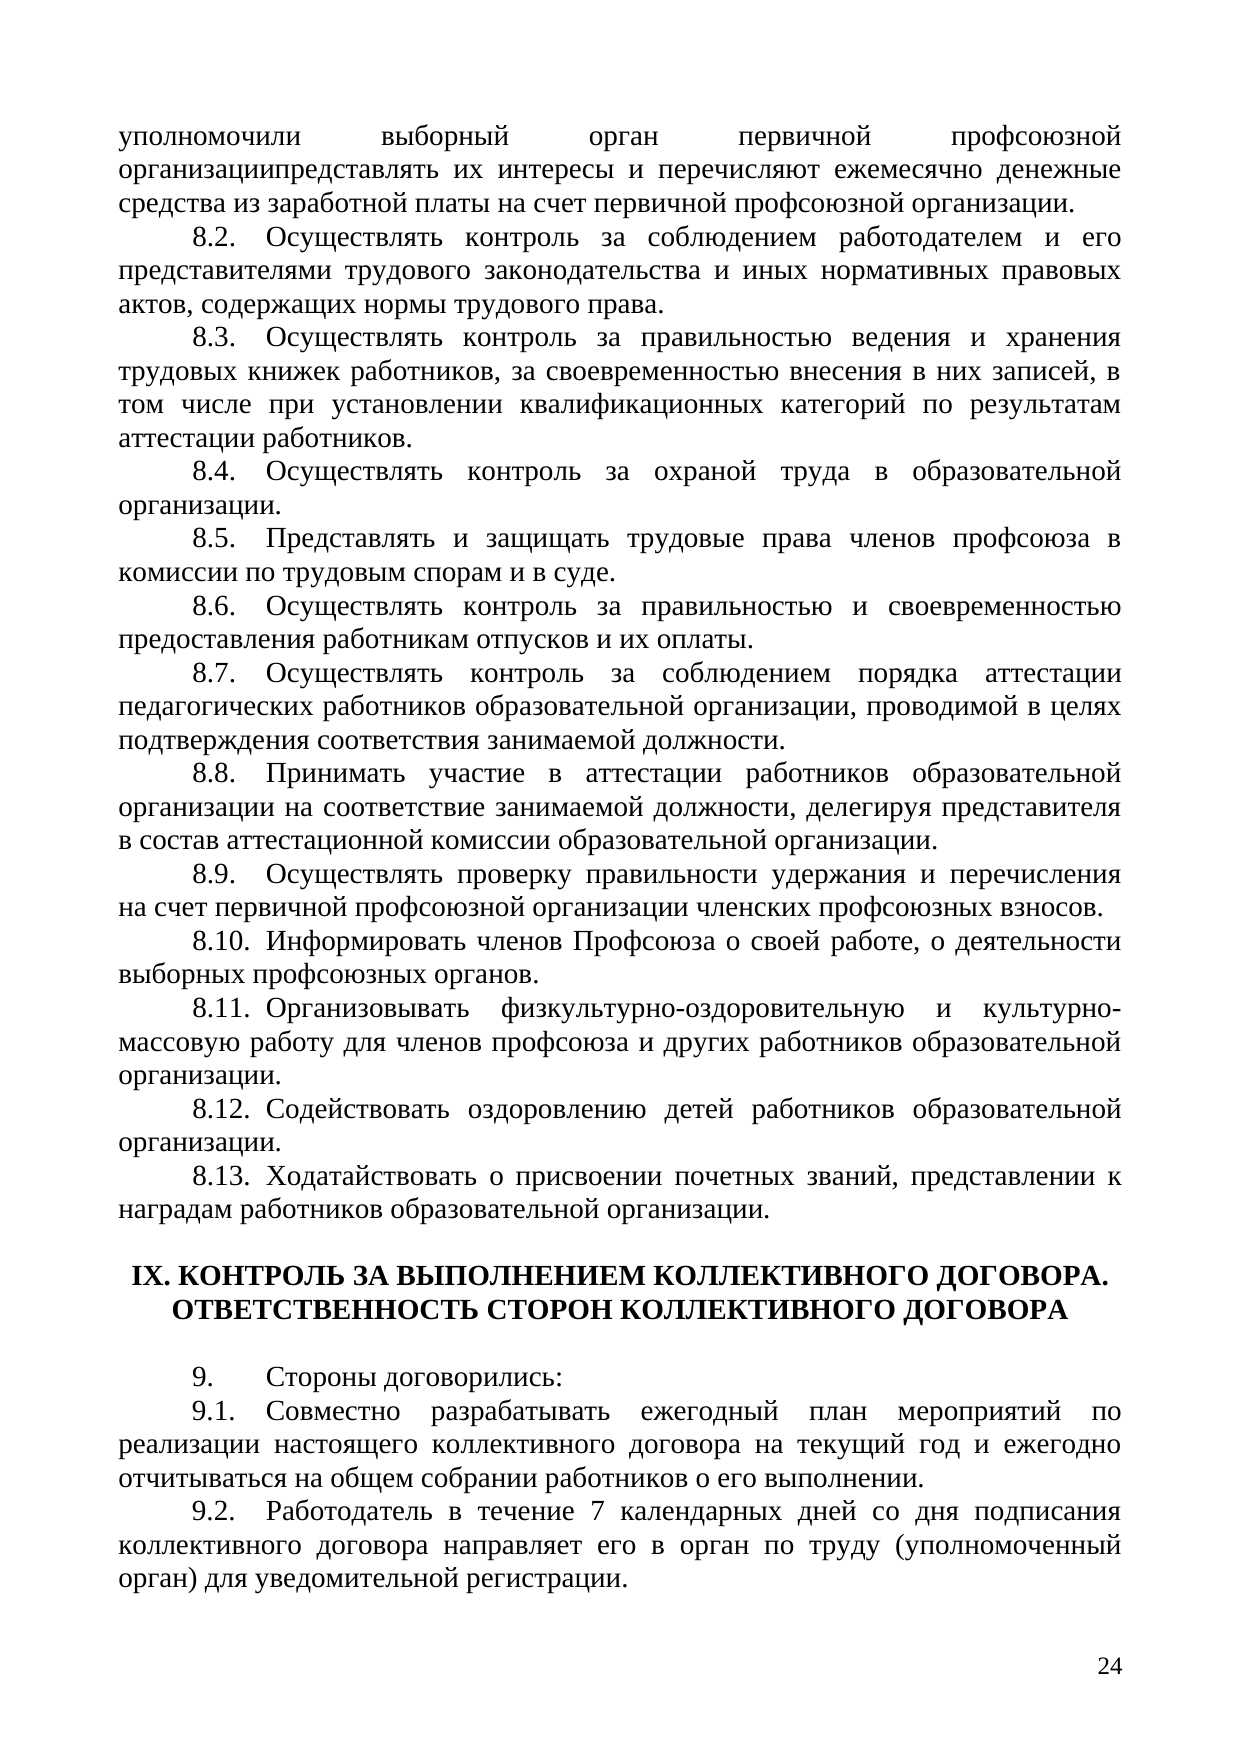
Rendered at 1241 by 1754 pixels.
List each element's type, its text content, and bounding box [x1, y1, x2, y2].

text 8.12. Содействовать оздоровлению детей работников образовательной организации. [118, 1091, 1122, 1158]
text 8.11. Организовывать физкультурно-оздоровительную и культурно-массовую работу для членов профсоюза и других работников образовательной организации. [118, 990, 1122, 1091]
text 8.13. Ходатайствовать о присвоении почетных званий, представлении к наградам работников образовательной организации. [118, 1158, 1122, 1225]
text 8.6. Осуществлять контроль за правильностью и своевременностью предоставления работникам отпусков и их оплаты. [118, 588, 1122, 655]
text 8.5. Представлять и защищать трудовые права членов профсоюза в комиссии по трудовым спорам и в суде. [118, 521, 1122, 588]
text 9. Стороны договорились: [192, 1359, 1122, 1393]
text 8.8. Принимать участие в аттестации работников образовательной организации на соответствие занимаемой должности, делегируя представителя в состав аттестационной комиссии образовательной организации. [118, 755, 1122, 856]
text IX. Контроль за выполнением коллективного договора. [118, 1258, 1122, 1292]
text 8.10. Информировать членов Профсоюза о своей работе, о деятельности выборных профсоюзных органов. [118, 923, 1122, 990]
text 9.2. Работодатель в течение 7 календарных дней со дня подписания коллективного договора направляет его в орган по труду (уполномоченный орган) для уведомительной регистрации. [118, 1493, 1122, 1594]
text Ответственность сторон коллективного договора [118, 1292, 1122, 1326]
text 8.7. Осуществлять контроль за соблюдением порядка аттестации педагогических работников образовательной организации, проводимой в целях подтверждения соответствия занимаемой должности. [118, 655, 1122, 755]
text 8.4. Осуществлять контроль за охраной труда в образовательной организации. [118, 453, 1122, 521]
text 8.2. Осуществлять контроль за соблюдением работодателем и его представителями трудового законодательства и иных нормативных правовых актов, содержащих нормы трудового права. [118, 219, 1122, 319]
text 8.3. Осуществлять контроль за правильностью ведения и хранения трудовых книжек работников, за своевременностью внесения в них записей, в том числе при установлении квалификационных категорий по результатам аттестации работников. [118, 319, 1122, 453]
text 9.1. Совместно разрабатывать ежегодный план мероприятий по реализации настоящего коллективного договора на текущий год и ежегодно отчитываться на общем собрании работников о его выполнении. [118, 1393, 1122, 1493]
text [118, 118, 1122, 219]
text 8.9. Осуществлять проверку правильности удержания и перечисления на счет первичной профсоюзной организации членских профсоюзных взносов. [118, 856, 1122, 923]
